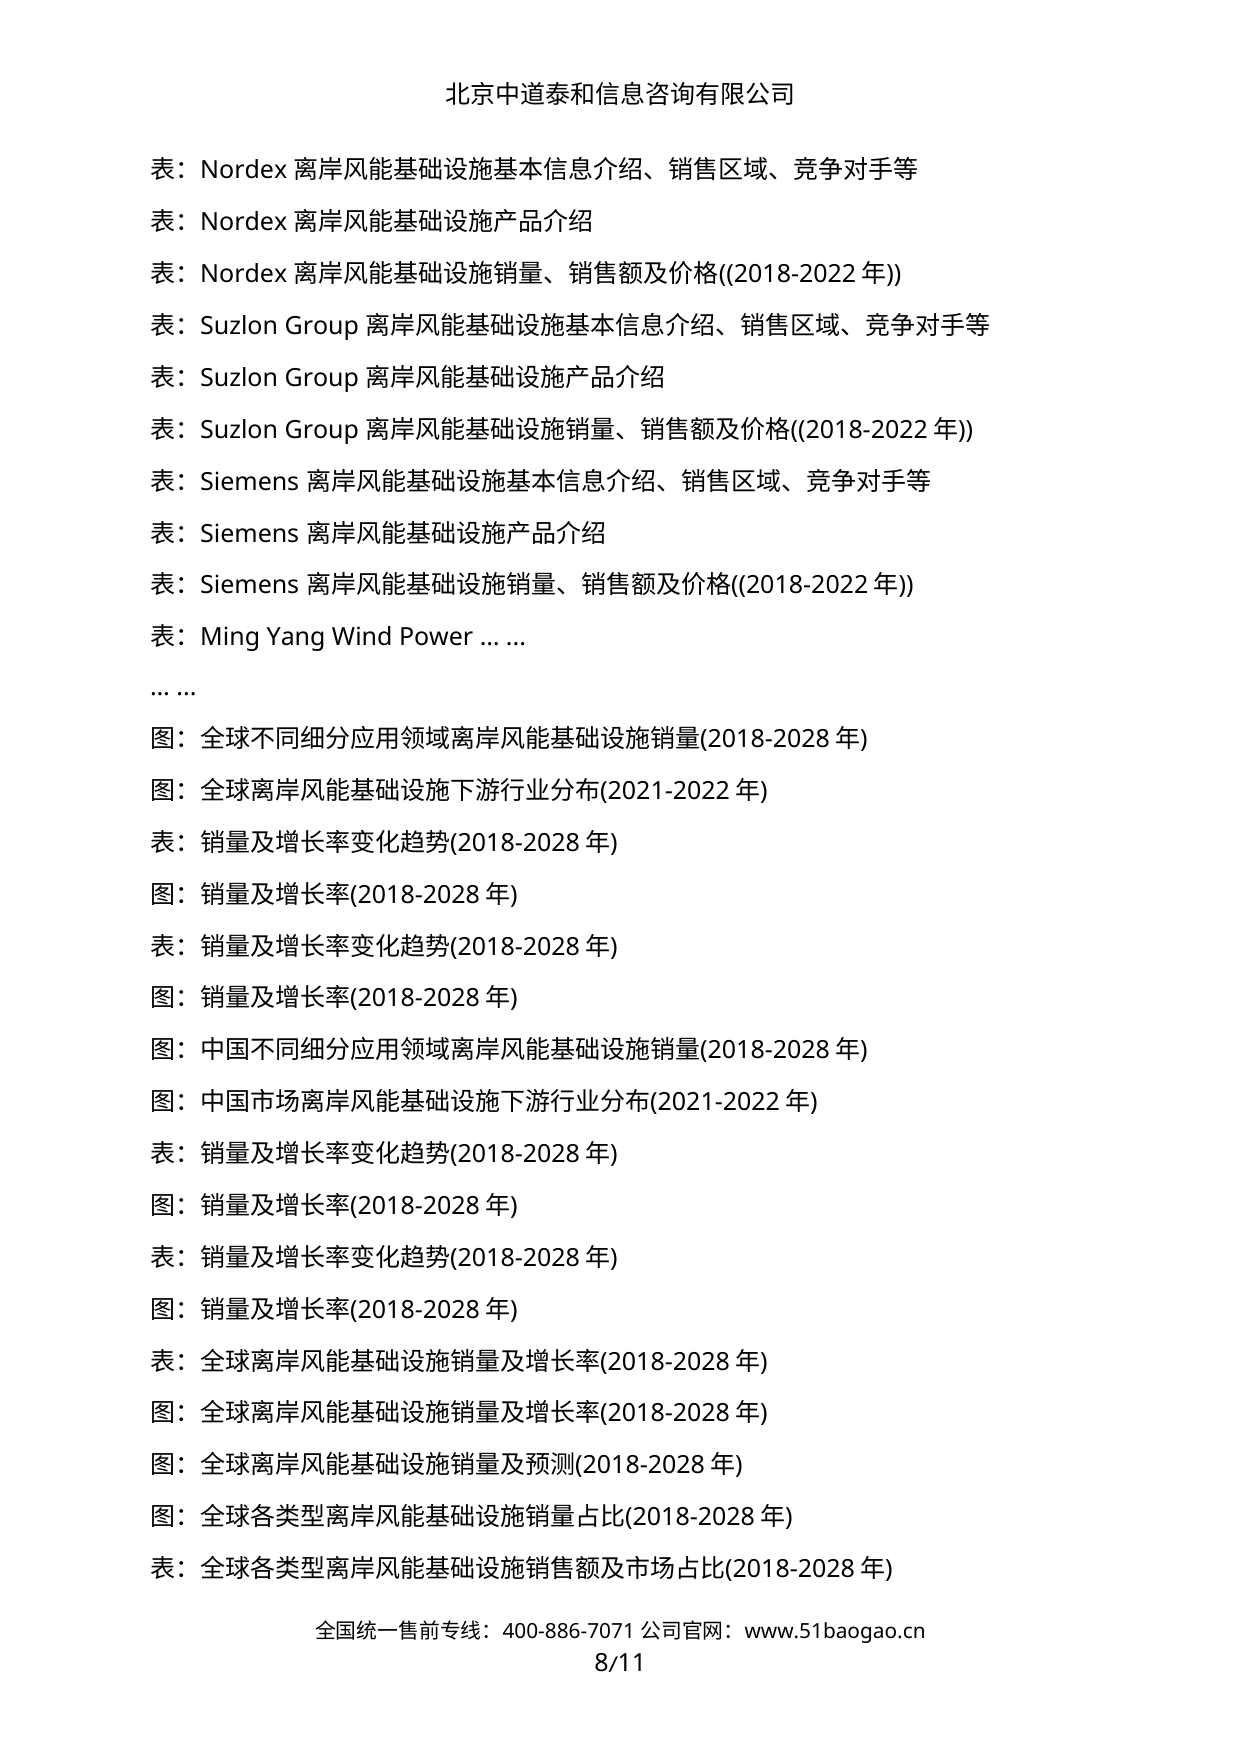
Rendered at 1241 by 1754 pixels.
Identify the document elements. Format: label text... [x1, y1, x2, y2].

text 表：Siemens 离岸风能基础设施销量、销售额及价格((2018-2022年)) [150, 565, 1090, 601]
text … ... [150, 669, 1090, 703]
text 图：全球不同细分应用领域离岸风能基础设施销量(2018-2028年) [150, 718, 1090, 755]
text 表：Nordex 离岸风能基础设施产品介绍 [150, 202, 1090, 238]
text 表：全球各类型离岸风能基础设施销售额及市场占比(2018-2028年) [150, 1548, 1090, 1585]
text 表：全球离岸风能基础设施销量及增长率(2018-2028年) [150, 1341, 1090, 1377]
text 图：中国市场离岸风能基础设施下游行业分布(2021-2022年) [150, 1082, 1090, 1118]
text 表：Nordex 离岸风能基础设施基本信息介绍、销售区域、竞争对手等 [150, 150, 1090, 186]
text 图：全球离岸风能基础设施下游行业分布(2021-2022年) [150, 770, 1090, 807]
text 图：中国不同细分应用领域离岸风能基础设施销量(2018-2028年) [150, 1030, 1090, 1066]
text 表：Nordex 离岸风能基础设施销量、销售额及价格((2018-2022年)) [150, 254, 1090, 290]
text 图：销量及增长率(2018-2028年) [150, 874, 1090, 910]
text 图：全球离岸风能基础设施销量及增长率(2018-2028年) [150, 1393, 1090, 1429]
text 表：Ming Yang Wind Power … ... [150, 617, 1090, 653]
text 表：Suzlon Group 离岸风能基础设施基本信息介绍、销售区域、竞争对手等 [150, 306, 1090, 342]
text 表：Suzlon Group 离岸风能基础设施销量、销售额及价格((2018-2022年)) [150, 409, 1090, 446]
text 表：Siemens 离岸风能基础设施基本信息介绍、销售区域、竞争对手等 [150, 461, 1090, 497]
text 表：Suzlon Group 离岸风能基础设施产品介绍 [150, 357, 1090, 394]
text 图：销量及增长率(2018-2028年) [150, 1289, 1090, 1325]
text 表：销量及增长率变化趋势(2018-2028年) [150, 1133, 1090, 1170]
text 图：全球离岸风能基础设施销量及预测(2018-2028年) [150, 1445, 1090, 1481]
text 表：Siemens 离岸风能基础设施产品介绍 [150, 513, 1090, 549]
text 图：全球各类型离岸风能基础设施销量占比(2018-2028年) [150, 1497, 1090, 1533]
text 图：销量及增长率(2018-2028年) [150, 978, 1090, 1014]
text 表：销量及增长率变化趋势(2018-2028年) [150, 822, 1090, 858]
text 表：销量及增长率变化趋势(2018-2028年) [150, 926, 1090, 962]
text 表：销量及增长率变化趋势(2018-2028年) [150, 1237, 1090, 1273]
text 图：销量及增长率(2018-2028年) [150, 1185, 1090, 1222]
